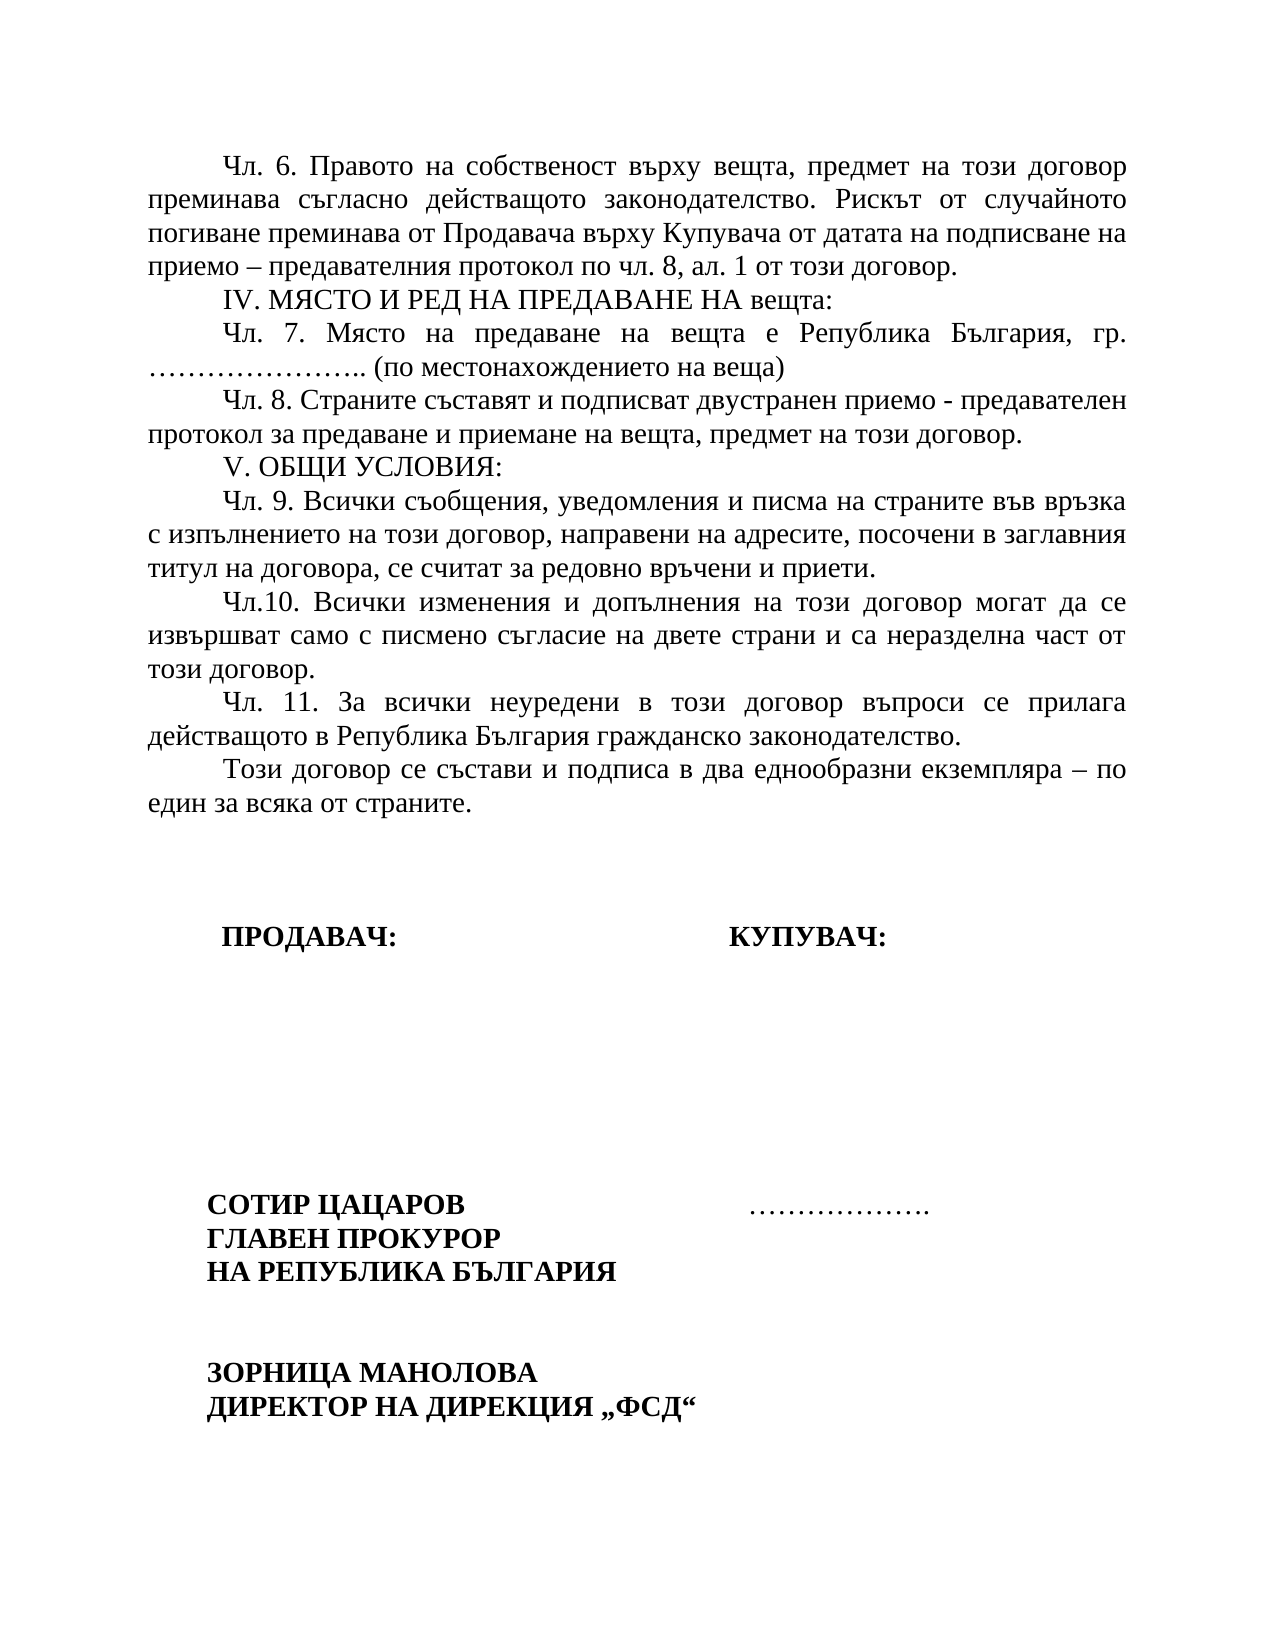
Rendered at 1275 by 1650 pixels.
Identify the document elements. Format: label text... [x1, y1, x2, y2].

text Чл. 9. Всички съобщения, уведомления и писма на страните във връзка с изпълнението на този договор, направени на адресите, посочени в заглавния титул на договора, се считат за редовно връчени и приети. [148, 483, 1127, 584]
text IV. МЯСТО И РЕД НА ПРЕДАВАНЕ НА вещта: [148, 282, 1127, 315]
text ГЛАВЕН ПРОКУРОР [148, 1221, 1127, 1254]
text Чл. 7. Място на предаване на вещта е Република България, гр. ………………….. (по местонахождението на веща) [148, 315, 1127, 382]
text Чл. 11. За всички неуредени в този договор въпроси се прилага действащото в Република България гражданско законодателство. [148, 684, 1127, 751]
text Чл.10. Всички изменения и допълнения на този договор могат да се извършват само с писмено съгласие на двете страни и са неразделна част от този договор. [148, 584, 1127, 684]
text ЗОРНИЦА МАНОЛОВА [148, 1355, 1127, 1389]
text Чл. 8. Страните съставят и подписват двустранен приемо - предавателен протокол за предаване и приемане на вещта, предмет на този договор. [148, 382, 1127, 449]
text ДИРЕКТОР НА ДИРЕКЦИЯ „ФСД“ [148, 1389, 1127, 1422]
text ПРОДАВАЧ: КУПУВАЧ: [148, 919, 1127, 953]
text НА РЕПУБЛИКА БЪЛГАРИЯ [148, 1254, 1127, 1288]
text Този договор се състави и подписа в два еднообразни екземпляра – по един за всяка от страните. [148, 751, 1127, 818]
text Чл. 6. Правото на собственост върху вещта, предмет на този договор преминава съгласно действащото законодателство. Рискът от случайното погиване преминава от Продавача върху Купувача от датата на подписване на приемо – предавателния протокол по чл. 8, ал. 1 от този договор. [148, 148, 1127, 282]
text V. ОБЩИ УСЛОВИЯ: [148, 449, 1127, 483]
text СОТИР ЦАЦАРОВ ………………. [148, 1187, 1127, 1221]
